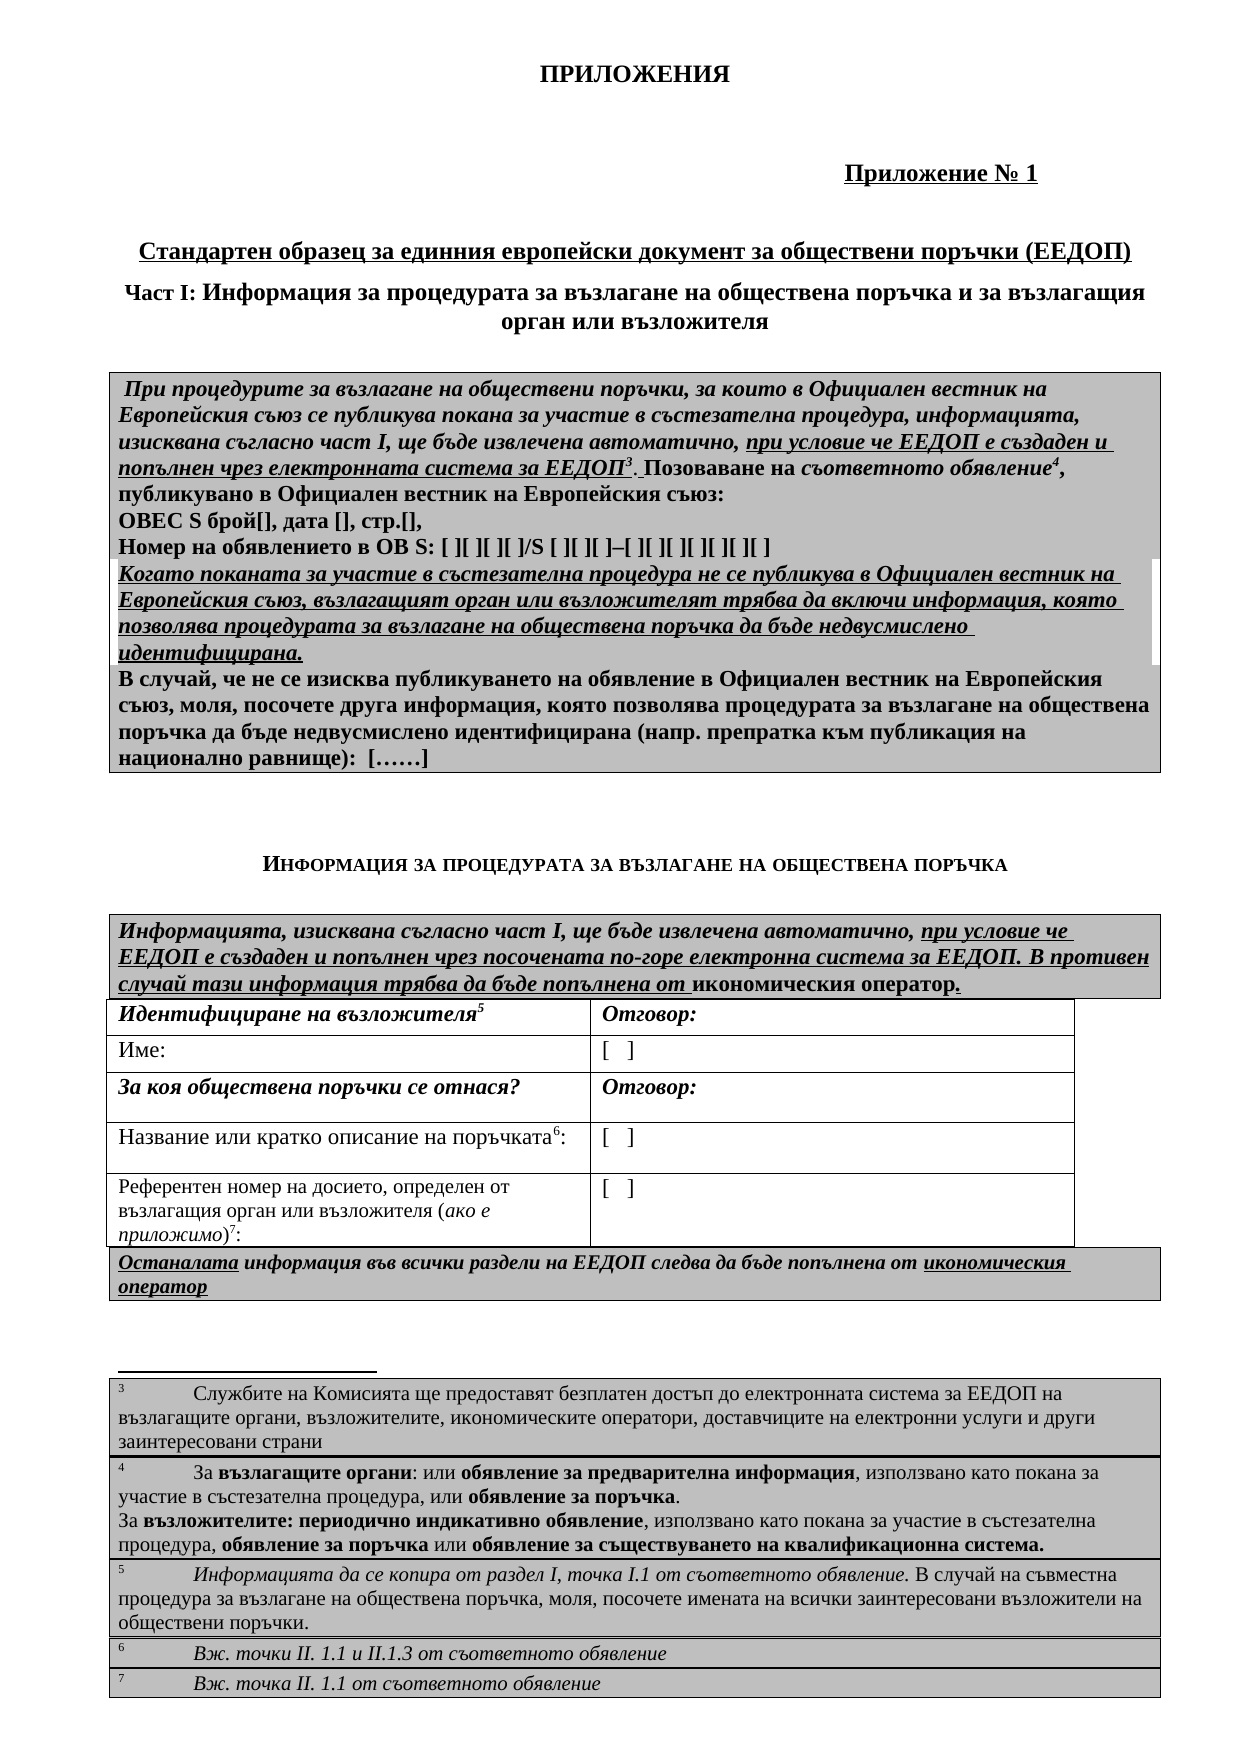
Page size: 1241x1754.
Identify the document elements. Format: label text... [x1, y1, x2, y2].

table_cell За коя обществена поръчки се отнася? [107, 1073, 590, 1122]
text В случай, че не се изисква публикуването на обявление в Официален вестник на Европейския съюз, моля, посочете друга информация, която позволява процедурата за възлагане на обществена поръчка да бъде недвусмислено идентифицирана (напр. препратка към публикация на национално равнище): [……] [110, 662, 1160, 772]
text При процедурите за възлагане на обществени поръчки, за които в Официален вестник на Европейския съюз се публикува покана за участие в състезателна процедура, информацията, изисквана съгласно част I, ще бъде извлечена автоматично, при условие че ЕЕДОП е създаден и попълнен чрез електронната система за ЕЕДОП. Позоваване на съответното обявление, публикувано в Официален вестник на Европейския съюз: OВEС S брой[], дата [], стр.[], Номер на обявлението в ОВ S: [ ][ ][ ][ ]/S [ ][ ][ ]–[ ][ ][ ][ ][ ][ ][ ] [110, 373, 1160, 559]
text Когато поканата за участие в състезателна процедура не се публикува в Официален вестник на Европейския съюз, възлагащият орган или възложителят трябва да включи информация, която позволява процедурата за възлагане на обществена поръчка да бъде недвусмислено идентифицирана. [118, 559, 1152, 662]
table_cell Име: [107, 1036, 590, 1072]
text Останалата информация във всички раздели на ЕЕДОП следва да бъде попълнена от икономическия оператор [110, 1248, 1160, 1300]
table_cell [ ] [591, 1123, 1074, 1173]
title Част І: Информация за процедурата за възлагане на обществена поръчка и за възлагащия орган или възложителя [118, 277, 1152, 334]
title Информация за процедурата за възлагане на обществена поръчка [118, 850, 1152, 876]
table_cell [ ] [591, 1036, 1074, 1072]
table_header Отговор: [591, 1000, 1074, 1035]
table_cell [ ] [591, 1174, 1074, 1246]
text Приложениe № 1 [118, 158, 1152, 187]
table_cell Отговор: [591, 1073, 1074, 1122]
table_cell Референтен номер на досието, определен от възлагащия орган или възложителя (ако е приложимо): [107, 1174, 590, 1246]
text Стандартен образец за единния европейски документ за обществени поръчки (ЕЕДОП) [118, 236, 1152, 264]
table_cell Название или кратко описание на поръчката: [107, 1123, 590, 1173]
text Информацията, изисквана съгласно част I, ще бъде извлечена автоматично, при условие че ЕЕДОП е създаден и попълнен чрез посочената по-горе електронна система за ЕЕДОП. В противен случай тази информация трябва да бъде попълнена от икономическия оператор. [110, 915, 1160, 998]
text ПРИЛОЖЕНИЯ [118, 59, 1152, 88]
table_header Идентифициране на възложителя [107, 1000, 590, 1035]
